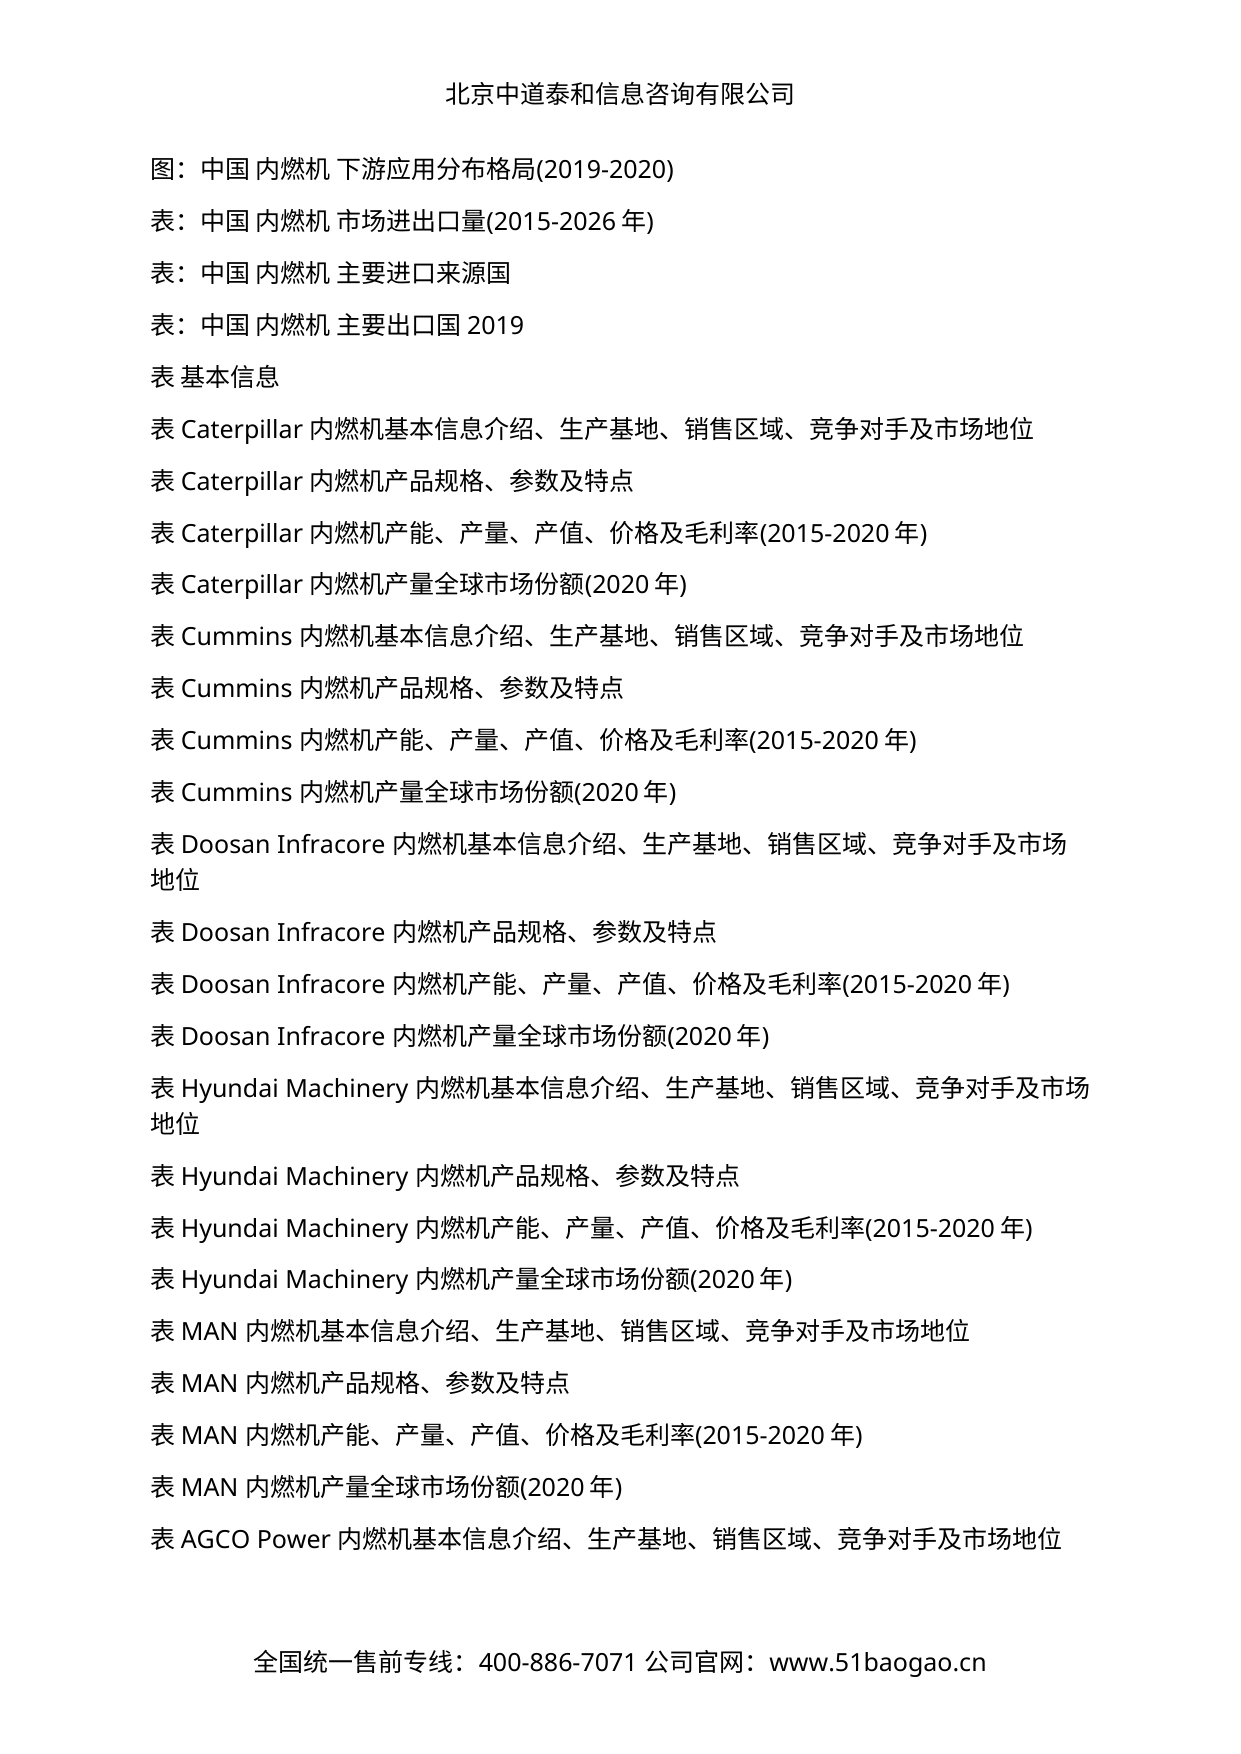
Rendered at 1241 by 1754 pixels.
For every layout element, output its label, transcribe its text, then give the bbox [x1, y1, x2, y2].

text 表 Cummins 内燃机基本信息介绍、生产基地、销售区域、竞争对手及市场地位 [150, 617, 1090, 653]
text 表 Hyundai Machinery 内燃机产品规格、参数及特点 [150, 1156, 1090, 1192]
text 表 MAN 内燃机产量全球市场份额(2020年) [150, 1467, 1090, 1504]
text 表 MAN 内燃机产品规格、参数及特点 [150, 1364, 1090, 1400]
text 表 MAN 内燃机基本信息介绍、生产基地、销售区域、竞争对手及市场地位 [150, 1312, 1090, 1348]
text 表 Doosan Infracore 内燃机产能、产量、产值、价格及毛利率(2015-2020年) [150, 964, 1090, 1001]
text 表 Caterpillar 内燃机产量全球市场份额(2020年) [150, 565, 1090, 601]
text 表 基本信息 [150, 357, 1090, 394]
text 表 AGCO Power 内燃机基本信息介绍、生产基地、销售区域、竞争对手及市场地位 [150, 1519, 1090, 1556]
text 表 Cummins 内燃机产量全球市场份额(2020年) [150, 772, 1090, 809]
text 表 Hyundai Machinery 内燃机产量全球市场份额(2020年) [150, 1260, 1090, 1296]
text 表 MAN 内燃机产能、产量、产值、价格及毛利率(2015-2020年) [150, 1416, 1090, 1452]
text 表 Doosan Infracore 内燃机产品规格、参数及特点 [150, 912, 1090, 949]
text 表 Cummins 内燃机产能、产量、产值、价格及毛利率(2015-2020年) [150, 721, 1090, 757]
text 表：中国 内燃机 主要出口国 2019 [150, 306, 1090, 342]
text 表 Caterpillar 内燃机产能、产量、产值、价格及毛利率(2015-2020年) [150, 513, 1090, 549]
text 表 Doosan Infracore 内燃机基本信息介绍、生产基地、销售区域、竞争对手及市场地位 [150, 824, 1090, 897]
text 表 Cummins 内燃机产品规格、参数及特点 [150, 669, 1090, 705]
text 表 Hyundai Machinery 内燃机产能、产量、产值、价格及毛利率(2015-2020年) [150, 1208, 1090, 1244]
text 表：中国 内燃机 市场进出口量(2015-2026年) [150, 202, 1090, 238]
text 表：中国 内燃机 主要进口来源国 [150, 254, 1090, 290]
text 表 Hyundai Machinery 内燃机基本信息介绍、生产基地、销售区域、竞争对手及市场地位 [150, 1068, 1090, 1141]
text 图：中国 内燃机 下游应用分布格局(2019-2020) [150, 150, 1090, 186]
text 表 Caterpillar 内燃机产品规格、参数及特点 [150, 461, 1090, 497]
text 表 Caterpillar 内燃机基本信息介绍、生产基地、销售区域、竞争对手及市场地位 [150, 409, 1090, 446]
text 表 Doosan Infracore 内燃机产量全球市场份额(2020年) [150, 1016, 1090, 1052]
